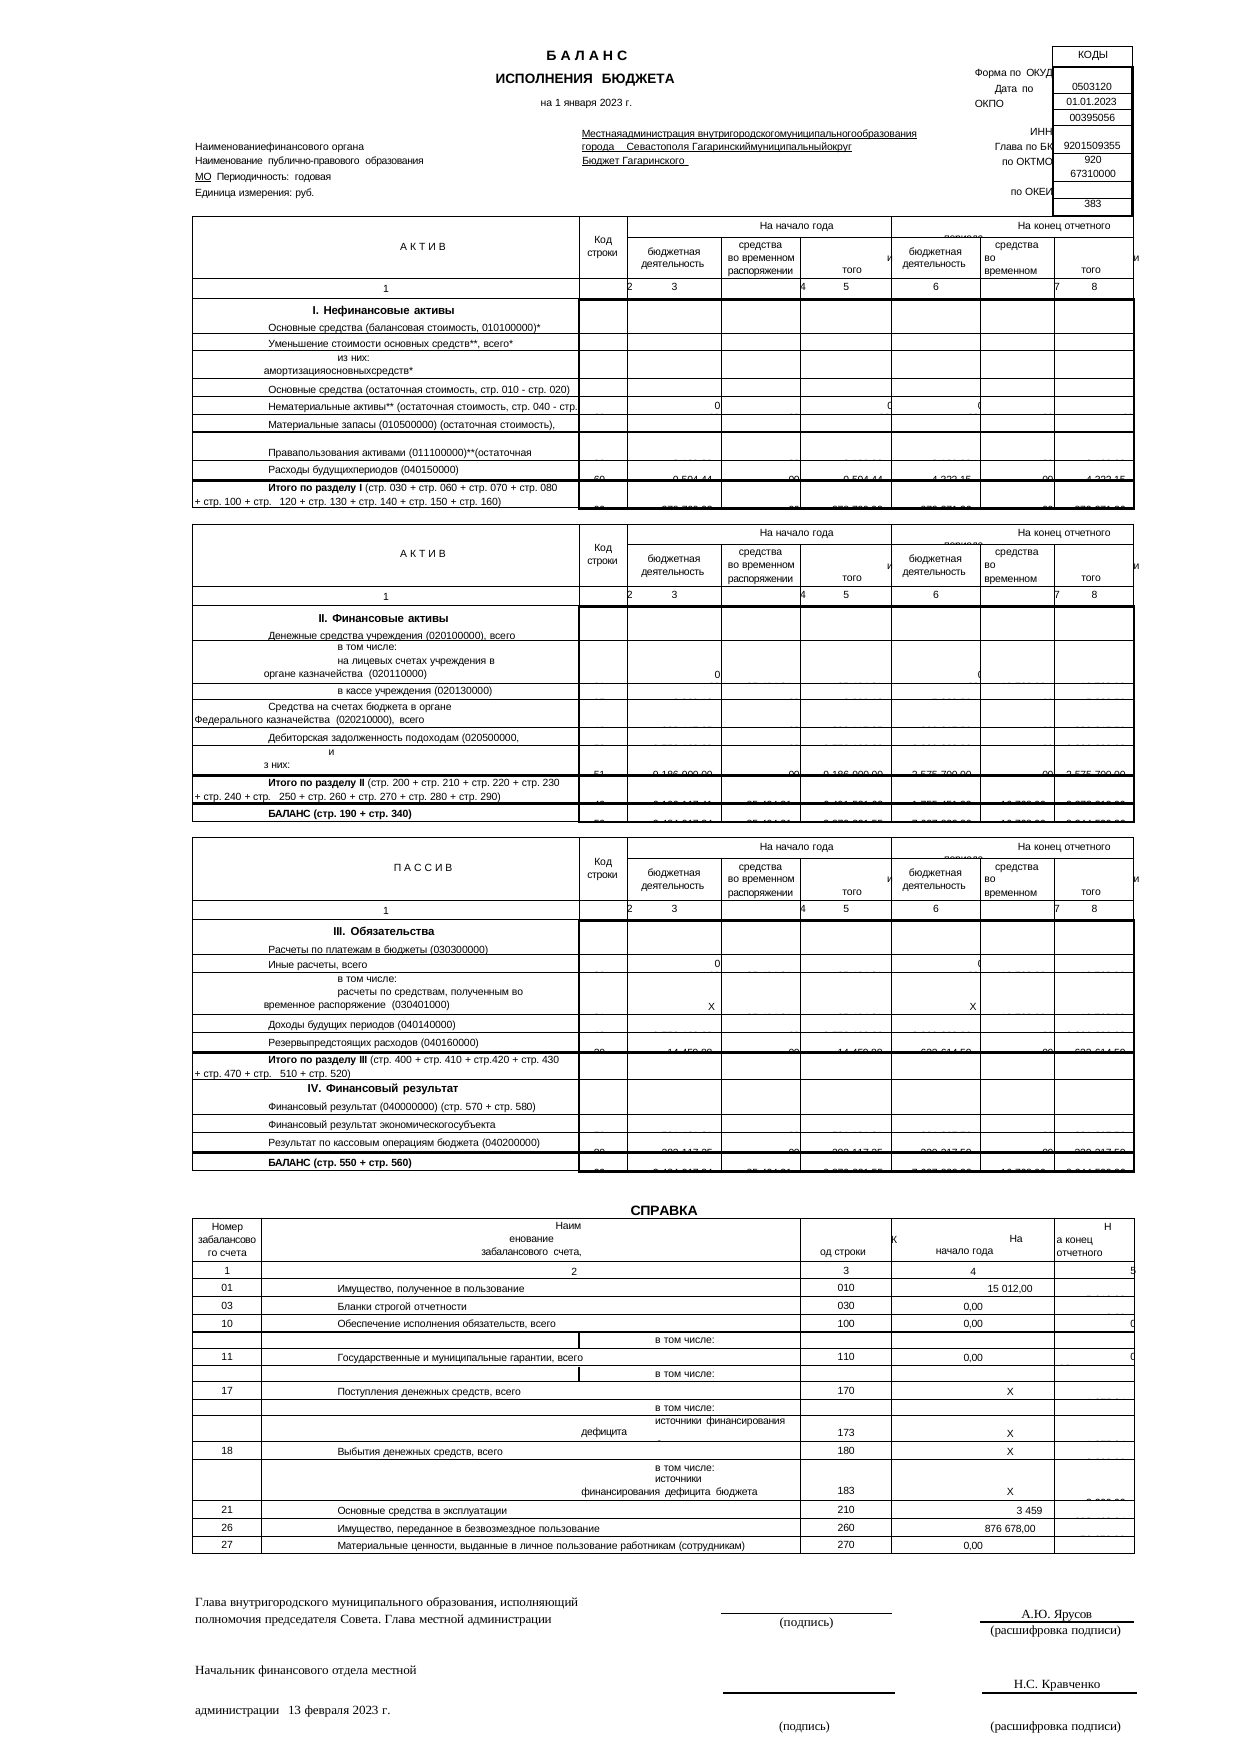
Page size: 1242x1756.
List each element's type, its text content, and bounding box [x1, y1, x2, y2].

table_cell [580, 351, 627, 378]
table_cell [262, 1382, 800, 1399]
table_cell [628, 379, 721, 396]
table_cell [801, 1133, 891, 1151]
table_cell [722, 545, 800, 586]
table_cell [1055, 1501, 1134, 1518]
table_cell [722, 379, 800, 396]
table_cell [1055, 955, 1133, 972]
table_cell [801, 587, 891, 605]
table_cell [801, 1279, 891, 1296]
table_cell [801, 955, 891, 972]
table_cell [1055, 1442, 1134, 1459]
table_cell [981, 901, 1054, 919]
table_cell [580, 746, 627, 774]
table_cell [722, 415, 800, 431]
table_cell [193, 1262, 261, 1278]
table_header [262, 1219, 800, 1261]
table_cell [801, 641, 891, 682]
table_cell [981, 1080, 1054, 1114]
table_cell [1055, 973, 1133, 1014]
text Глава внутригородского муниципального образования, исполняющий [195, 1595, 834, 1609]
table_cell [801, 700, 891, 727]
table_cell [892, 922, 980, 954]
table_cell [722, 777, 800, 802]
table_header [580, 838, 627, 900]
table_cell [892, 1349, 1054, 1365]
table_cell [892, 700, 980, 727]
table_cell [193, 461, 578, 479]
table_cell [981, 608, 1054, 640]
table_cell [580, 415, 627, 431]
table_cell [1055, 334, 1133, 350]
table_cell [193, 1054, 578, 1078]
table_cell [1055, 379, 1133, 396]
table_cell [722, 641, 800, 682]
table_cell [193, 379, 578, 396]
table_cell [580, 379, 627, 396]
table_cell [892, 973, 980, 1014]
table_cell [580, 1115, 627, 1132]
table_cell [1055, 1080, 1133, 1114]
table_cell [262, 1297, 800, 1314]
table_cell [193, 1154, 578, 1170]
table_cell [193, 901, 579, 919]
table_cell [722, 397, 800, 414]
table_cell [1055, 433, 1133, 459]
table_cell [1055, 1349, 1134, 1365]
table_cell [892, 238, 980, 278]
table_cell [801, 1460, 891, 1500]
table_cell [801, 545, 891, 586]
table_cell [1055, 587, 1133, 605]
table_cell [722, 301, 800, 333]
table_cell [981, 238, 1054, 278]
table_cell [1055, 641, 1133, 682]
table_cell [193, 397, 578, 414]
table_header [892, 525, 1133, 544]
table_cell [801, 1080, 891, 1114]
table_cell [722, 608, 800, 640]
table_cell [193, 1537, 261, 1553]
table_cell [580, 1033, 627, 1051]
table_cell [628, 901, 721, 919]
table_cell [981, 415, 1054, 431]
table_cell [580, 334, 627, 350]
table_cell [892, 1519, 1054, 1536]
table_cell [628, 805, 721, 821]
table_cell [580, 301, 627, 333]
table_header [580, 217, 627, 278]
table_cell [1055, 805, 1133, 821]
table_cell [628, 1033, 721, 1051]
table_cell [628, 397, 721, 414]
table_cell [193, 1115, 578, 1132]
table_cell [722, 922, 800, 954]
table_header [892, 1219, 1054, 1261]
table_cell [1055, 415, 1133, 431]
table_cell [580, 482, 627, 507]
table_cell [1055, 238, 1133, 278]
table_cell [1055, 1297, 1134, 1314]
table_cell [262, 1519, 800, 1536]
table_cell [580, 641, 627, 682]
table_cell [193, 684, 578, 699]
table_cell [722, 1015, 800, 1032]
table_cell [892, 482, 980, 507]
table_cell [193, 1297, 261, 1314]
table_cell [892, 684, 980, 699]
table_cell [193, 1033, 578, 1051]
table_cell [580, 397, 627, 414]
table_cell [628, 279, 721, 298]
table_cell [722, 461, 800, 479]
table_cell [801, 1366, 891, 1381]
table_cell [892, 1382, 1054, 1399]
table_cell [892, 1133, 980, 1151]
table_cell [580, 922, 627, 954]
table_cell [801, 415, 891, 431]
text полномочия председателя Совета. Глава местной администрации (подпись) [195, 1611, 834, 1629]
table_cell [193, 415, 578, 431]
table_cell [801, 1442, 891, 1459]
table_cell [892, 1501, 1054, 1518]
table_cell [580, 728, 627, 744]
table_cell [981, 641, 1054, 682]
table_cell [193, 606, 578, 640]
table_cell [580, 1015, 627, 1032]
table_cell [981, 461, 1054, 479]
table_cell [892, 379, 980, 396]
text Местнаяадминистрация внутригородскогомуниципальногообразования города Севастополя Гагаринскиймуниципальныйокруг [582, 127, 924, 152]
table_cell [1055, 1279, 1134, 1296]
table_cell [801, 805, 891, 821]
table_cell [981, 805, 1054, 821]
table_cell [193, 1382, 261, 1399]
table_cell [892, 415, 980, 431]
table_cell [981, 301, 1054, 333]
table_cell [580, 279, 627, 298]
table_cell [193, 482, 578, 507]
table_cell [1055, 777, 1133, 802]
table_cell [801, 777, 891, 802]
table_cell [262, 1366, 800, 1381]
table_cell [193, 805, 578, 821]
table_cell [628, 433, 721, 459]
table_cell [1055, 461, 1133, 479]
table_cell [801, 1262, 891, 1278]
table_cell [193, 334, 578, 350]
text А.Ю. Ярусов (расшифровка подписи) [990, 1607, 1123, 1637]
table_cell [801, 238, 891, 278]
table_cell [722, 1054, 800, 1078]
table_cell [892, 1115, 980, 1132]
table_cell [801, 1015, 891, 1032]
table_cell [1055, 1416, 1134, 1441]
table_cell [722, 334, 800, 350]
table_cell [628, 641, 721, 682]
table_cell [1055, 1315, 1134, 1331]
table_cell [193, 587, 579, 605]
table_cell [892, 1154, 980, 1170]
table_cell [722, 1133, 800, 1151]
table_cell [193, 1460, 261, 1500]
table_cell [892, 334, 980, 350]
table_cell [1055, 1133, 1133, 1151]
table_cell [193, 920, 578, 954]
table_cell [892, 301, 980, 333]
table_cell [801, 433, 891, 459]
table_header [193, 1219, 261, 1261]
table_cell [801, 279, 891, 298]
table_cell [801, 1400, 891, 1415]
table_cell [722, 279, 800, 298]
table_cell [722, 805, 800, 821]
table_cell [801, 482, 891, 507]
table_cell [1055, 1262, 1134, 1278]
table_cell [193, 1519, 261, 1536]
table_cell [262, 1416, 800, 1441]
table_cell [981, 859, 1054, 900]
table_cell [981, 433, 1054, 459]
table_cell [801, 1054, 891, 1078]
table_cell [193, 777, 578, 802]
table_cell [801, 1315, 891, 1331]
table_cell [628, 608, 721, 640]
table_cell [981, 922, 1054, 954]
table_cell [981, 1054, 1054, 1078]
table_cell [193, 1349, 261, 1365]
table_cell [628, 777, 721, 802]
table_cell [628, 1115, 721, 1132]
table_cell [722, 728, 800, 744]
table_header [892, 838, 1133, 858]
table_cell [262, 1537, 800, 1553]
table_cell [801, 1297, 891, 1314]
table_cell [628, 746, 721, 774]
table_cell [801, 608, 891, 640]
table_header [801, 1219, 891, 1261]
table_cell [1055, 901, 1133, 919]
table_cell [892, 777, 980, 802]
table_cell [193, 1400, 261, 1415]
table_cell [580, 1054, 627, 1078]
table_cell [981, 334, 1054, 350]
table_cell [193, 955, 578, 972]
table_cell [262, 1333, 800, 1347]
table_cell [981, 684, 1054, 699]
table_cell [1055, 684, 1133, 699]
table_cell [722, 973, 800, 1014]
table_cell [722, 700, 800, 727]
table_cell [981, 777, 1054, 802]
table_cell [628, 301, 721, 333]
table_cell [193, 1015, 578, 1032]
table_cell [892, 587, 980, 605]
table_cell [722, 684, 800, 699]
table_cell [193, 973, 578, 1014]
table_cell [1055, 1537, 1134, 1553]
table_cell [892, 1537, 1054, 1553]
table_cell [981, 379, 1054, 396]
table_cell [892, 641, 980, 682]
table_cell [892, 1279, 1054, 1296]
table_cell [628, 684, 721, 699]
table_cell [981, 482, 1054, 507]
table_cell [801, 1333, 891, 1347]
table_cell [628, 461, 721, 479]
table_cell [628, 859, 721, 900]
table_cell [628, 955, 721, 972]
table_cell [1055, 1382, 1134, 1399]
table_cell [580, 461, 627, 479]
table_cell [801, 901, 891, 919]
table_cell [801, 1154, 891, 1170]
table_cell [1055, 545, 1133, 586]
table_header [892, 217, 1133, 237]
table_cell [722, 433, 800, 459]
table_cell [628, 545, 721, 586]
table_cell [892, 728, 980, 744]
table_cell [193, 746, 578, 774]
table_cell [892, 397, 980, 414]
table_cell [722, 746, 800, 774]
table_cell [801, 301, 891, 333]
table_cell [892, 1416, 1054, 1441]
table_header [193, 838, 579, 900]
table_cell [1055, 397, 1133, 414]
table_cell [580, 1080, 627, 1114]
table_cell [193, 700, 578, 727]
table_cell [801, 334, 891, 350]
text Н.С. Кравченко [1013, 1677, 1148, 1691]
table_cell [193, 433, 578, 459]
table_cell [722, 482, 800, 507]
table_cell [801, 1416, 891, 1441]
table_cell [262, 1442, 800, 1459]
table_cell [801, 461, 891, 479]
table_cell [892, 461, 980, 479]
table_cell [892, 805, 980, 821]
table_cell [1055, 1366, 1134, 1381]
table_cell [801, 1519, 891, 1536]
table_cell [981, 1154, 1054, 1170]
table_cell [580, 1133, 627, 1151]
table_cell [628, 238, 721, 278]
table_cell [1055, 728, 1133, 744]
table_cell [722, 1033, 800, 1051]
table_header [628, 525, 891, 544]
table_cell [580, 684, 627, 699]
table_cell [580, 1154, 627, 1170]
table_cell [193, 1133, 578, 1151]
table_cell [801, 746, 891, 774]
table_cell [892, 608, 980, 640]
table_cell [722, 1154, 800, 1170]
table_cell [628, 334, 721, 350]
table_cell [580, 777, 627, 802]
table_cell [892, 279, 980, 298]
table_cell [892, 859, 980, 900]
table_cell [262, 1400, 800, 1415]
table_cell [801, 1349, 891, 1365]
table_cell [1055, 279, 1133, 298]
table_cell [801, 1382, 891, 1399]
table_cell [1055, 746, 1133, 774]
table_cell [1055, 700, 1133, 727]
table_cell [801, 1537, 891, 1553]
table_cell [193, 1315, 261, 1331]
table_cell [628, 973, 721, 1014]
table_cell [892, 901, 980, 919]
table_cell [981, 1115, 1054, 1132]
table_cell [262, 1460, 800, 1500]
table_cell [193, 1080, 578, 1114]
text Б А Л А Н С ИСПОЛНЕНИЯ БЮДЖЕТА [495, 47, 677, 86]
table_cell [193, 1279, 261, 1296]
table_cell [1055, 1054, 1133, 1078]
text Наименование публично-правового образования Бюджет Гагаринского МО Периодичность: годовая [195, 154, 703, 182]
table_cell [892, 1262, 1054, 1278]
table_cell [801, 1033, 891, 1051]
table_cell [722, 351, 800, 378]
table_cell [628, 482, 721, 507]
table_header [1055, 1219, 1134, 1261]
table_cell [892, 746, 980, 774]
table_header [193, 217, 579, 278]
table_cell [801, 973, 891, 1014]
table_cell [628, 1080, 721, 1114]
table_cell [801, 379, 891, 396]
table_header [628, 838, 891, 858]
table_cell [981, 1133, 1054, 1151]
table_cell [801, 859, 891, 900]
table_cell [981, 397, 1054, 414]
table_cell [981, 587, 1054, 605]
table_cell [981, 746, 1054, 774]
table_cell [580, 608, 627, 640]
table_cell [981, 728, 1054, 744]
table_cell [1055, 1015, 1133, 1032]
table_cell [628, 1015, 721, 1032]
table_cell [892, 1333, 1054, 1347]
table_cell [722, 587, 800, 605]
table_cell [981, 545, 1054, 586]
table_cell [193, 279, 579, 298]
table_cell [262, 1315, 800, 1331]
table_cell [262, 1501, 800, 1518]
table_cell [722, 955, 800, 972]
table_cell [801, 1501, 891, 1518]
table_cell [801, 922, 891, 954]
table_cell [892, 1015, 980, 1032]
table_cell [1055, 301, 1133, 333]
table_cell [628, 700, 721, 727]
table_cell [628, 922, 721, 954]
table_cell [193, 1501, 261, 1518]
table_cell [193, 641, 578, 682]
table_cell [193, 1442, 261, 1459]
text Начальник финансового отдела местной администрации 13 февраля 2023 г. [195, 1663, 504, 1717]
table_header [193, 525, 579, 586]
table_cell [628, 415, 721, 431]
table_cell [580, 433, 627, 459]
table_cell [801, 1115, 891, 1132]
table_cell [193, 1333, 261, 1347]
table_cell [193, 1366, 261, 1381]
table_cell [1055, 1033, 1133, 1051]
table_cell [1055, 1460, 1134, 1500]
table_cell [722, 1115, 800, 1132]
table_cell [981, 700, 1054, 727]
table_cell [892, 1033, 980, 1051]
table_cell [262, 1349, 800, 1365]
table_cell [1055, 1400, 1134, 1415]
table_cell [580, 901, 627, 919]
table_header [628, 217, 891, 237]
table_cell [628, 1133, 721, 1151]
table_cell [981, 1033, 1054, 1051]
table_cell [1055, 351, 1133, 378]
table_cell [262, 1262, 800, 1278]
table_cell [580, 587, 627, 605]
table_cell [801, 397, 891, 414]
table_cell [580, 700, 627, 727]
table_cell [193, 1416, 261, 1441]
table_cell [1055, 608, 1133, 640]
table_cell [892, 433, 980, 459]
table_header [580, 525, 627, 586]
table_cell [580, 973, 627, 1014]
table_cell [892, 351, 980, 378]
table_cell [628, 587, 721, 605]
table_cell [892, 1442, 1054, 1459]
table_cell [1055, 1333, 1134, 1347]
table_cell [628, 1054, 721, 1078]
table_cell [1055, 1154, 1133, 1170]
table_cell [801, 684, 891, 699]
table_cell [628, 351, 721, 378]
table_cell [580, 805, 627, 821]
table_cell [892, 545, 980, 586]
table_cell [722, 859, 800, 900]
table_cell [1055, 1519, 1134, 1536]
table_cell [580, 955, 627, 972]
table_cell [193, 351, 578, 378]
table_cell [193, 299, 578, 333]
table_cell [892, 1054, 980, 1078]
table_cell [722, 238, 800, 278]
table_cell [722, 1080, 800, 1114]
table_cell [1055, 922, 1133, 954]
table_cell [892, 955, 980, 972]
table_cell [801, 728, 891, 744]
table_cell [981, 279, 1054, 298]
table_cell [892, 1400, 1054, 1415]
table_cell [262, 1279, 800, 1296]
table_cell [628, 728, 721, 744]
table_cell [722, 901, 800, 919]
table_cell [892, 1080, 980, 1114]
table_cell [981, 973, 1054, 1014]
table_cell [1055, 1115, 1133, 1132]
text (подпись) (расшифровка подписи) [779, 1718, 1148, 1733]
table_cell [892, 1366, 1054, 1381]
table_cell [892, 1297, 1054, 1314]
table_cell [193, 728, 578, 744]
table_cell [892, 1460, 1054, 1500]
text СПРАВКА [181, 1203, 1148, 1218]
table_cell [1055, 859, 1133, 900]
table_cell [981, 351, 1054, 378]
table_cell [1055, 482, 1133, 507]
text Дата по ОКПО [974, 82, 1052, 110]
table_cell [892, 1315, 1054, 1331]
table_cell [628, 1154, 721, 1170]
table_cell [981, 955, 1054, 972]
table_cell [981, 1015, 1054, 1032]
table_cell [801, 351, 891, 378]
